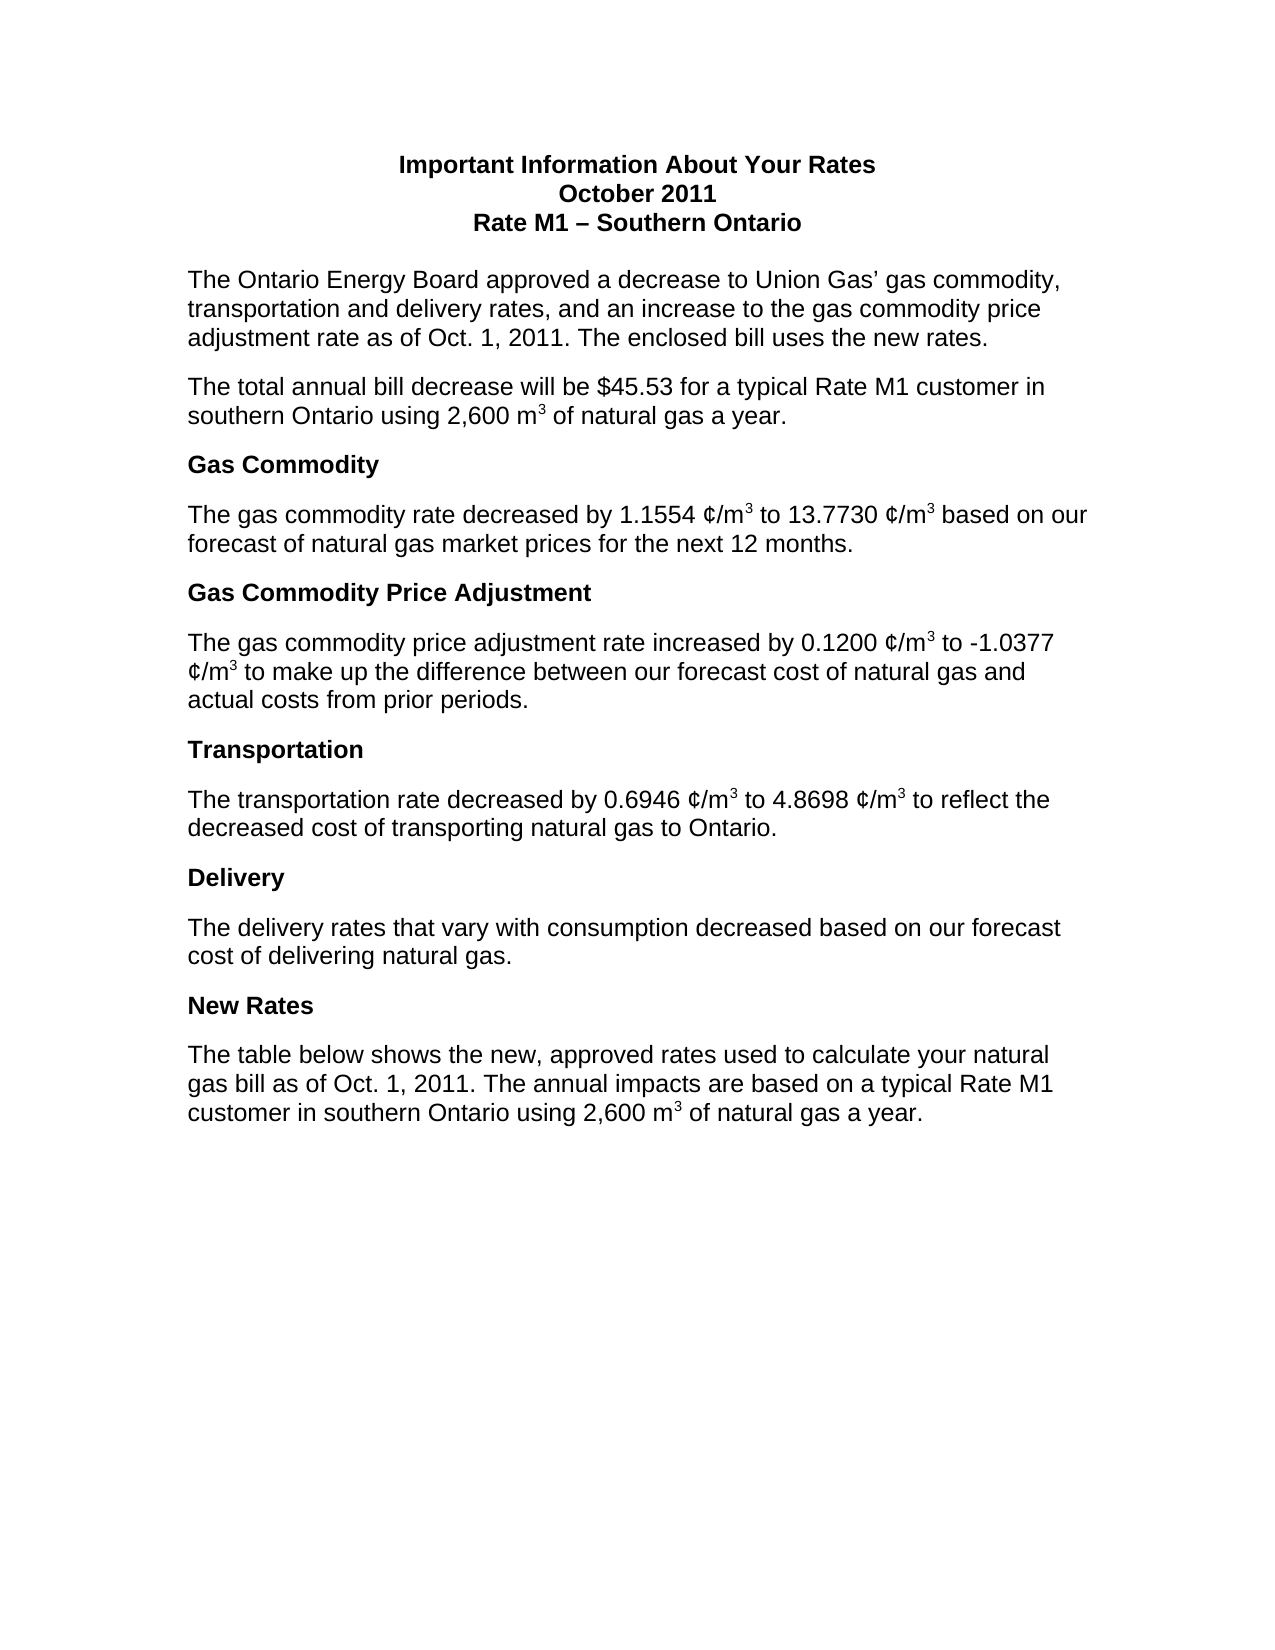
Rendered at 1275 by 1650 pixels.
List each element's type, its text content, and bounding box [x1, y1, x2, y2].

text The transportation rate decreased by 0.6946 ¢/m3 to 4.8698 ¢/m3 to reflect the decreased cost of transporting natural gas to Ontario. [187, 784, 1087, 842]
text October 2011 [187, 179, 1087, 207]
text The total annual bill decrease will be $45.53 for a typical Rate M1 customer in southern Ontario using 2,600 m3 of natural gas a year. [187, 372, 1087, 429]
text The table below shows the new, approved rates used to calculate your natural gas bill as of Oct. 1, 2011. The annual impacts are based on a typical Rate M1 customer in southern Ontario using 2,600 m3 of natural gas a year. [187, 1040, 1087, 1127]
text The gas commodity rate decreased by 1.1554 ¢/m3 to 13.7730 ¢/m3 based on our forecast of natural gas market prices for the next 12 months. [187, 500, 1087, 557]
text The Ontario Energy Board approved a decrease to Union Gas’ gas commodity, transportation and delivery rates, and an increase to the gas commodity price adjustment rate as of Oct. 1, 2011. The enclosed bill uses the new rates. [187, 265, 1087, 351]
text Transportation [187, 735, 1087, 764]
text Important Information About Your Rates [187, 150, 1087, 179]
text Rate M1 – Southern Ontario [187, 207, 1087, 236]
text The gas commodity price adjustment rate increased by 0.1200 ¢/m3 to -1.0377 ¢/m3 to make up the difference between our forecast cost of natural gas and actual costs from prior periods. [187, 628, 1087, 714]
text Gas Commodity Price Adjustment [187, 578, 1087, 607]
text Delivery [187, 863, 1087, 892]
text New Rates [187, 991, 1087, 1019]
text Gas Commodity [187, 450, 1087, 479]
text The delivery rates that vary with consumption decreased based on our forecast cost of delivering natural gas. [187, 912, 1087, 970]
